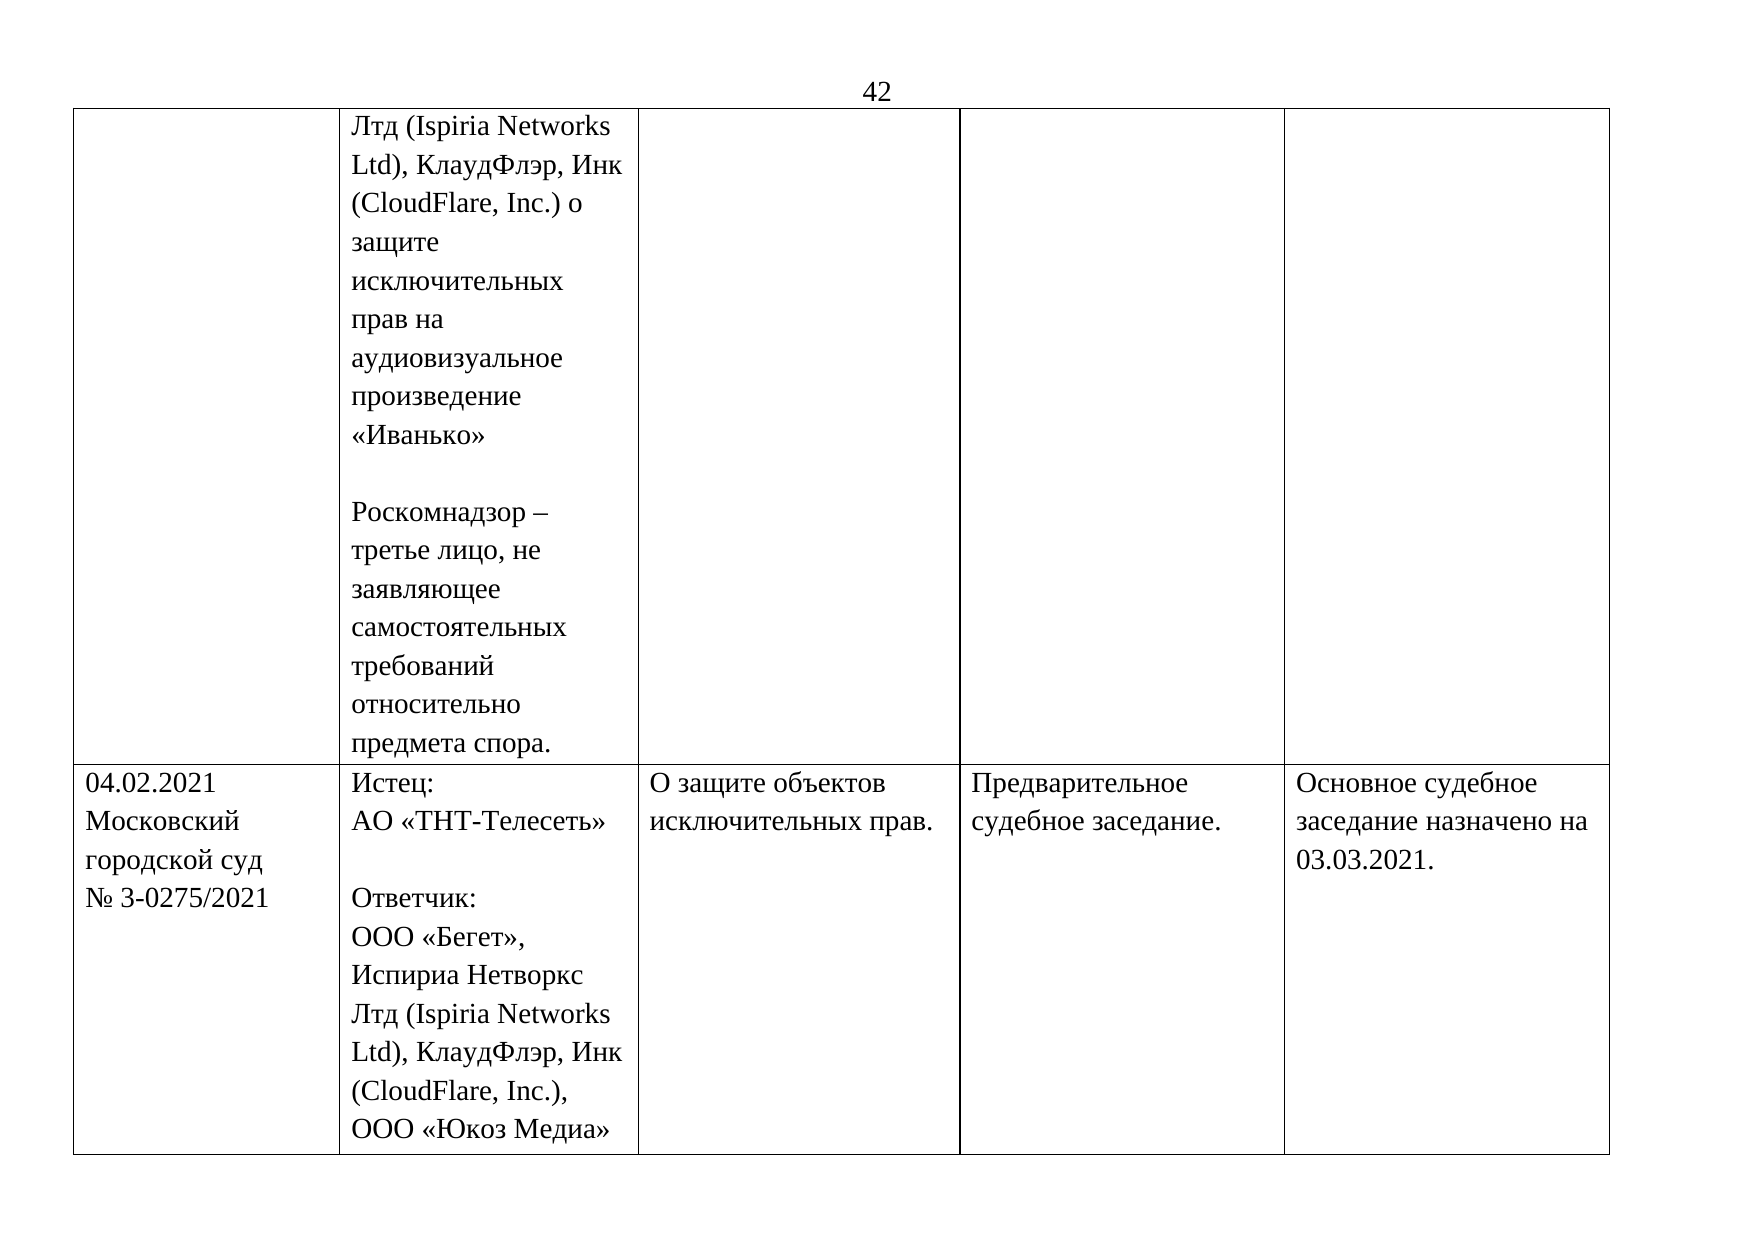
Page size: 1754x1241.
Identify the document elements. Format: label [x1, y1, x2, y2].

table_cell [639, 765, 959, 1154]
table_cell [74, 765, 339, 1154]
table_cell [1285, 109, 1609, 764]
table_cell [1285, 765, 1609, 1154]
table_cell [74, 109, 339, 764]
table_cell [961, 765, 1284, 1154]
table_cell [639, 109, 959, 764]
table_cell [340, 765, 638, 1154]
table_cell [961, 109, 1284, 764]
table_cell [340, 109, 638, 764]
